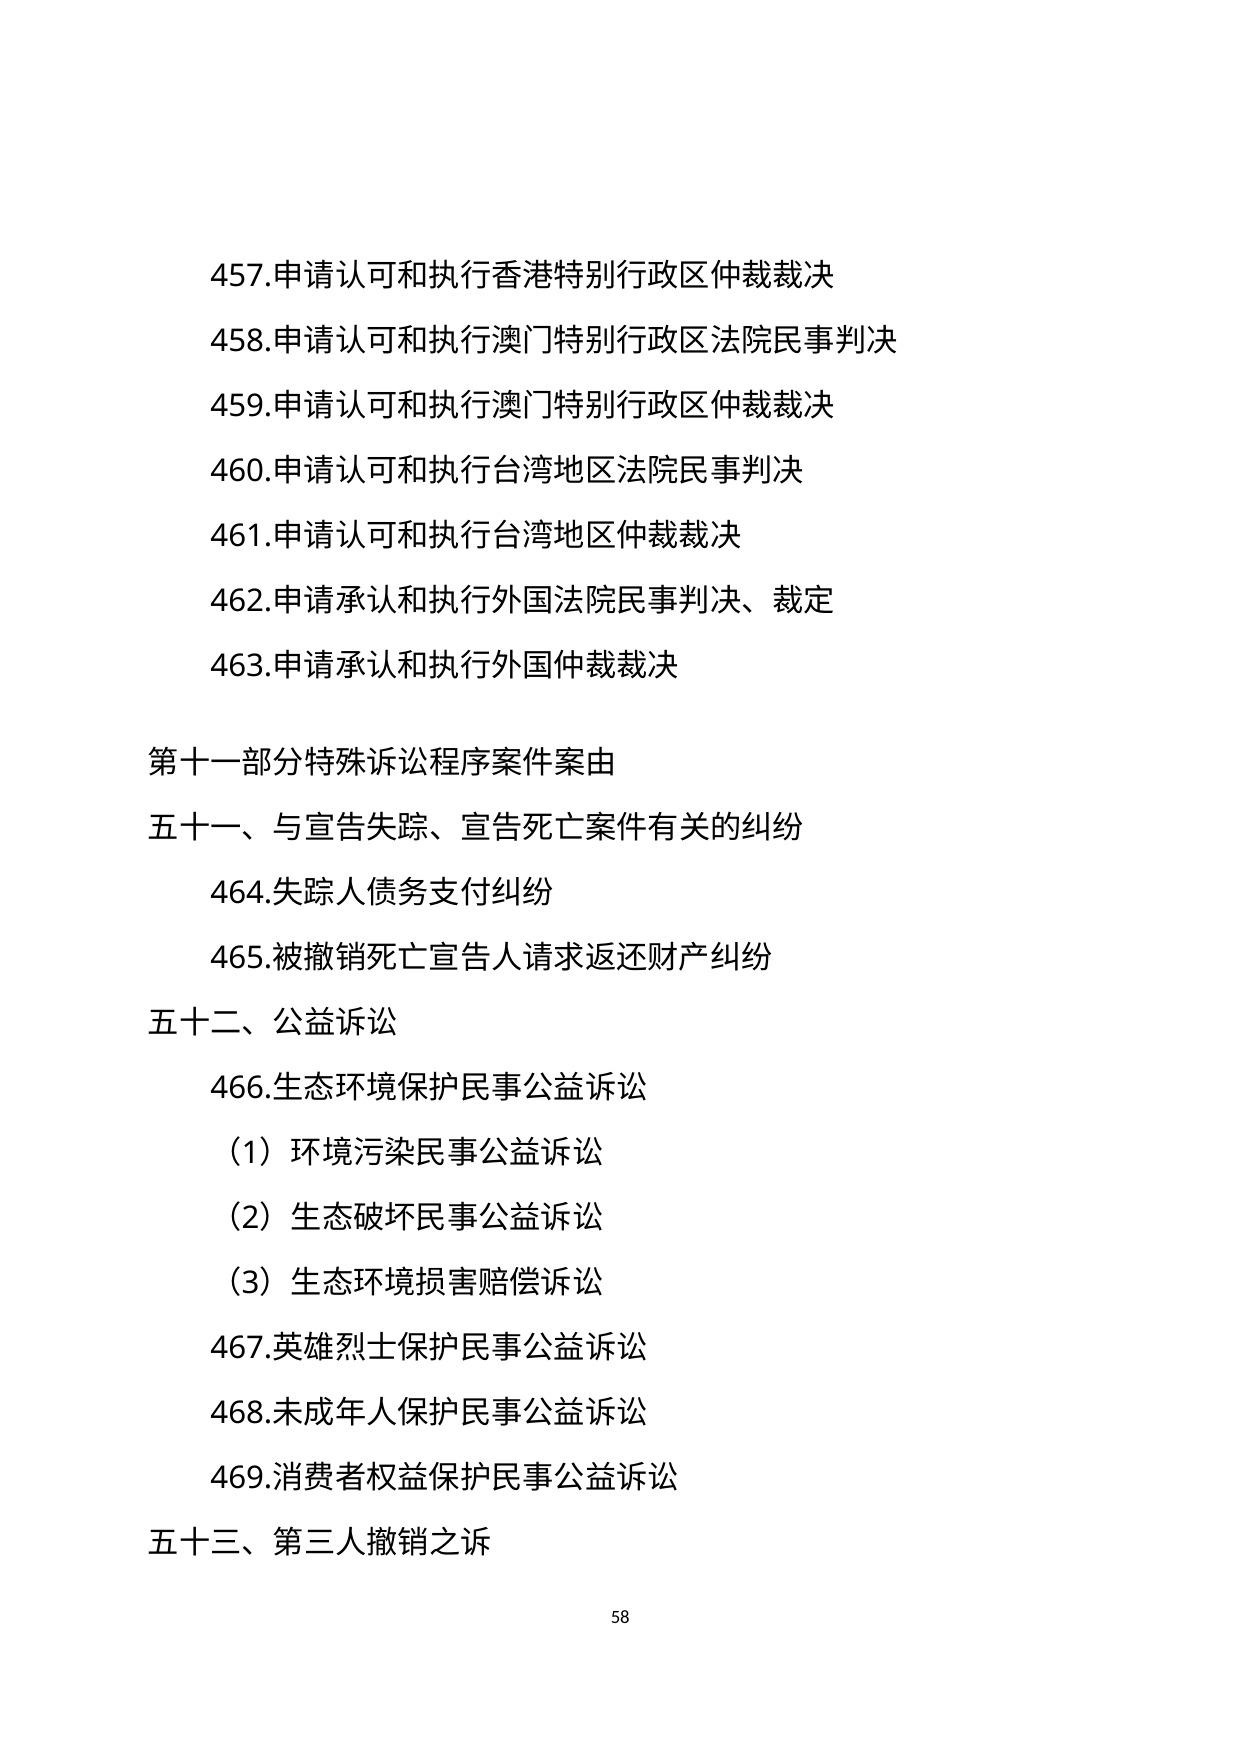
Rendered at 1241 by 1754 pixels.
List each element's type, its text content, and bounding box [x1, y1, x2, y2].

text （3）生态环境损害赔偿诉讼 [148, 1248, 1092, 1313]
text 五十一、与宣告失踪、宣告死亡案件有关的纠纷 [148, 793, 1092, 858]
text 463.申请承认和执行外国仲裁裁决 [148, 630, 1092, 695]
text 458.申请认可和执行澳门特别行政区法院民事判决 [148, 305, 1092, 370]
text 五十二、公益诉讼 [148, 988, 1092, 1053]
text 460.申请认可和执行台湾地区法院民事判决 [148, 435, 1092, 500]
text （1）环境污染民事公益诉讼 [148, 1118, 1092, 1183]
text （2）生态破坏民事公益诉讼 [148, 1183, 1092, 1248]
text 465.被撤销死亡宣告人请求返还财产纠纷 [148, 923, 1092, 988]
text 457.申请认可和执行香港特别行政区仲裁裁决 [148, 240, 1092, 305]
text 462.申请承认和执行外国法院民事判决、裁定 [148, 565, 1092, 630]
text 466.生态环境保护民事公益诉讼 [148, 1053, 1092, 1118]
text 五十三、第三人撤销之诉 [148, 1508, 1092, 1573]
text 459.申请认可和执行澳门特别行政区仲裁裁决 [148, 370, 1092, 435]
text 464.失踪人债务支付纠纷 [148, 858, 1092, 923]
text 469.消费者权益保护民事公益诉讼 [148, 1443, 1092, 1508]
text 第十一部分特殊诉讼程序案件案由 [148, 728, 1092, 793]
text 468.未成年人保护民事公益诉讼 [148, 1378, 1092, 1443]
text 467.英雄烈士保护民事公益诉讼 [148, 1313, 1092, 1378]
text 461.申请认可和执行台湾地区仲裁裁决 [148, 500, 1092, 565]
